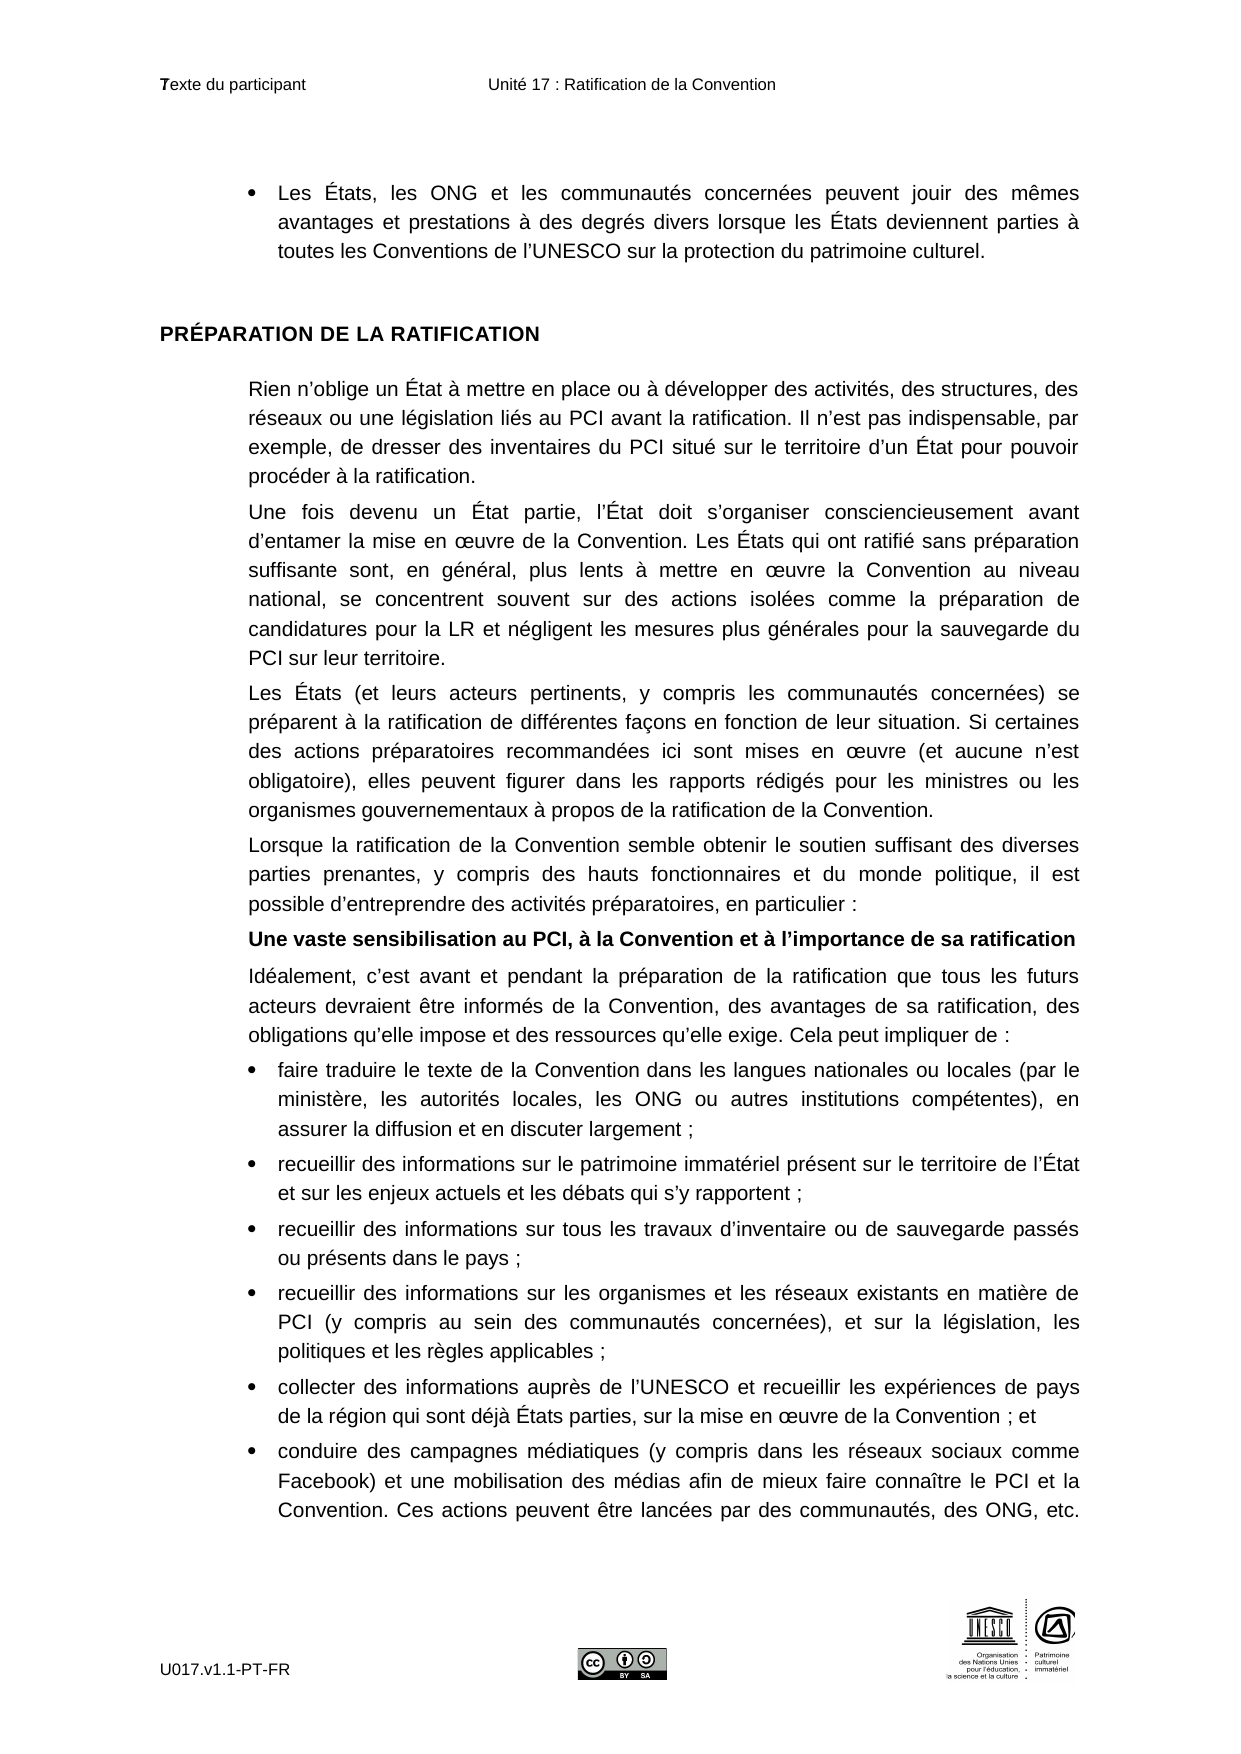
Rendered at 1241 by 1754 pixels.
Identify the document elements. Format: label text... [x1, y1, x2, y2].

list collecter des informations auprès de l’UNESCO et recueillir les expériences de pays de la région qui sont déjà États parties, sur la mise en œuvre de la Convention ; et [248, 1371, 1081, 1429]
text PRÉPARATION DE LA RATIFICATION [159, 315, 1081, 348]
list Les États, les ONG et les communautés concernées peuvent jouir des mêmes avantages et prestations à des degrés divers lorsque les États deviennent parties à toutes les Conventions de l’UNESCO sur la protection du patrimoine culturel. [248, 177, 1081, 265]
text Les États (et leurs acteurs pertinents, y compris les communautés concernées) se préparent à la ratification de différentes façons en fonction de leur situation. Si certaines des actions préparatoires recommandées ici sont mises en œuvre (et aucune n’est obligatoire), elles peuvent figurer dans les rapports rédigés pour les ministres ou les organismes gouvernementaux à propos de la ratification de la Convention. [248, 677, 1081, 823]
text Lorsque la ratification de la Convention semble obtenir le soutien suffisant des diverses parties prenantes, y compris des hauts fonctionnaires et du monde politique, il est possible d’entreprendre des activités préparatoires, en particulier : [248, 829, 1081, 917]
text Rien n’oblige un État à mettre en place ou à développer des activités, des structures, des réseaux ou une législation liés au PCI avant la ratification. Il n’est pas indispensable, par exemple, de dresser des inventaires du PCI situé sur le territoire d’un État pour pouvoir procéder à la ratification. [248, 373, 1081, 490]
list recueillir des informations sur tous les travaux d’inventaire ou de sauvegarde passés ou présents dans le pays ; [248, 1213, 1081, 1271]
text Une fois devenu un État partie, l’État doit s’organiser consciencieusement avant d’entamer la mise en œuvre de la Convention. Les États qui ont ratifié sans préparation suffisante sont, en général, plus lents à mettre en œuvre la Convention au niveau national, se concentrent souvent sur des actions isolées comme la préparation de candidatures pour la LR et négligent les mesures plus générales pour la sauvegarde du PCI sur leur territoire. [248, 496, 1081, 671]
list recueillir des informations sur le patrimoine immatériel présent sur le territoire de l’État et sur les enjeux actuels et les débats qui s’y rapportent ; [248, 1148, 1081, 1206]
picture [946, 1599, 1075, 1684]
subtitle Une vaste sensibilisation au PCI, à la Convention et à l’importance de sa ratification [248, 923, 1081, 952]
text Idéalement, c’est avant et pendant la préparation de la ratification que tous les futurs acteurs devraient être informés de la Convention, des avantages de sa ratification, des obligations qu’elle impose et des ressources qu’elle exige. Cela peut impliquer de : [248, 961, 1081, 1048]
list recueillir des informations sur les organismes et les réseaux existants en matière de PCI (y compris au sein des communautés concernées), et sur la législation, les politiques et les règles applicables ; [248, 1277, 1081, 1365]
list faire traduire le texte de la Convention dans les langues nationales ou locales (par le ministère, les autorités locales, les ONG ou autres institutions compétentes), en assurer la diffusion et en discuter largement ; [248, 1054, 1081, 1142]
picture [577, 1648, 667, 1680]
